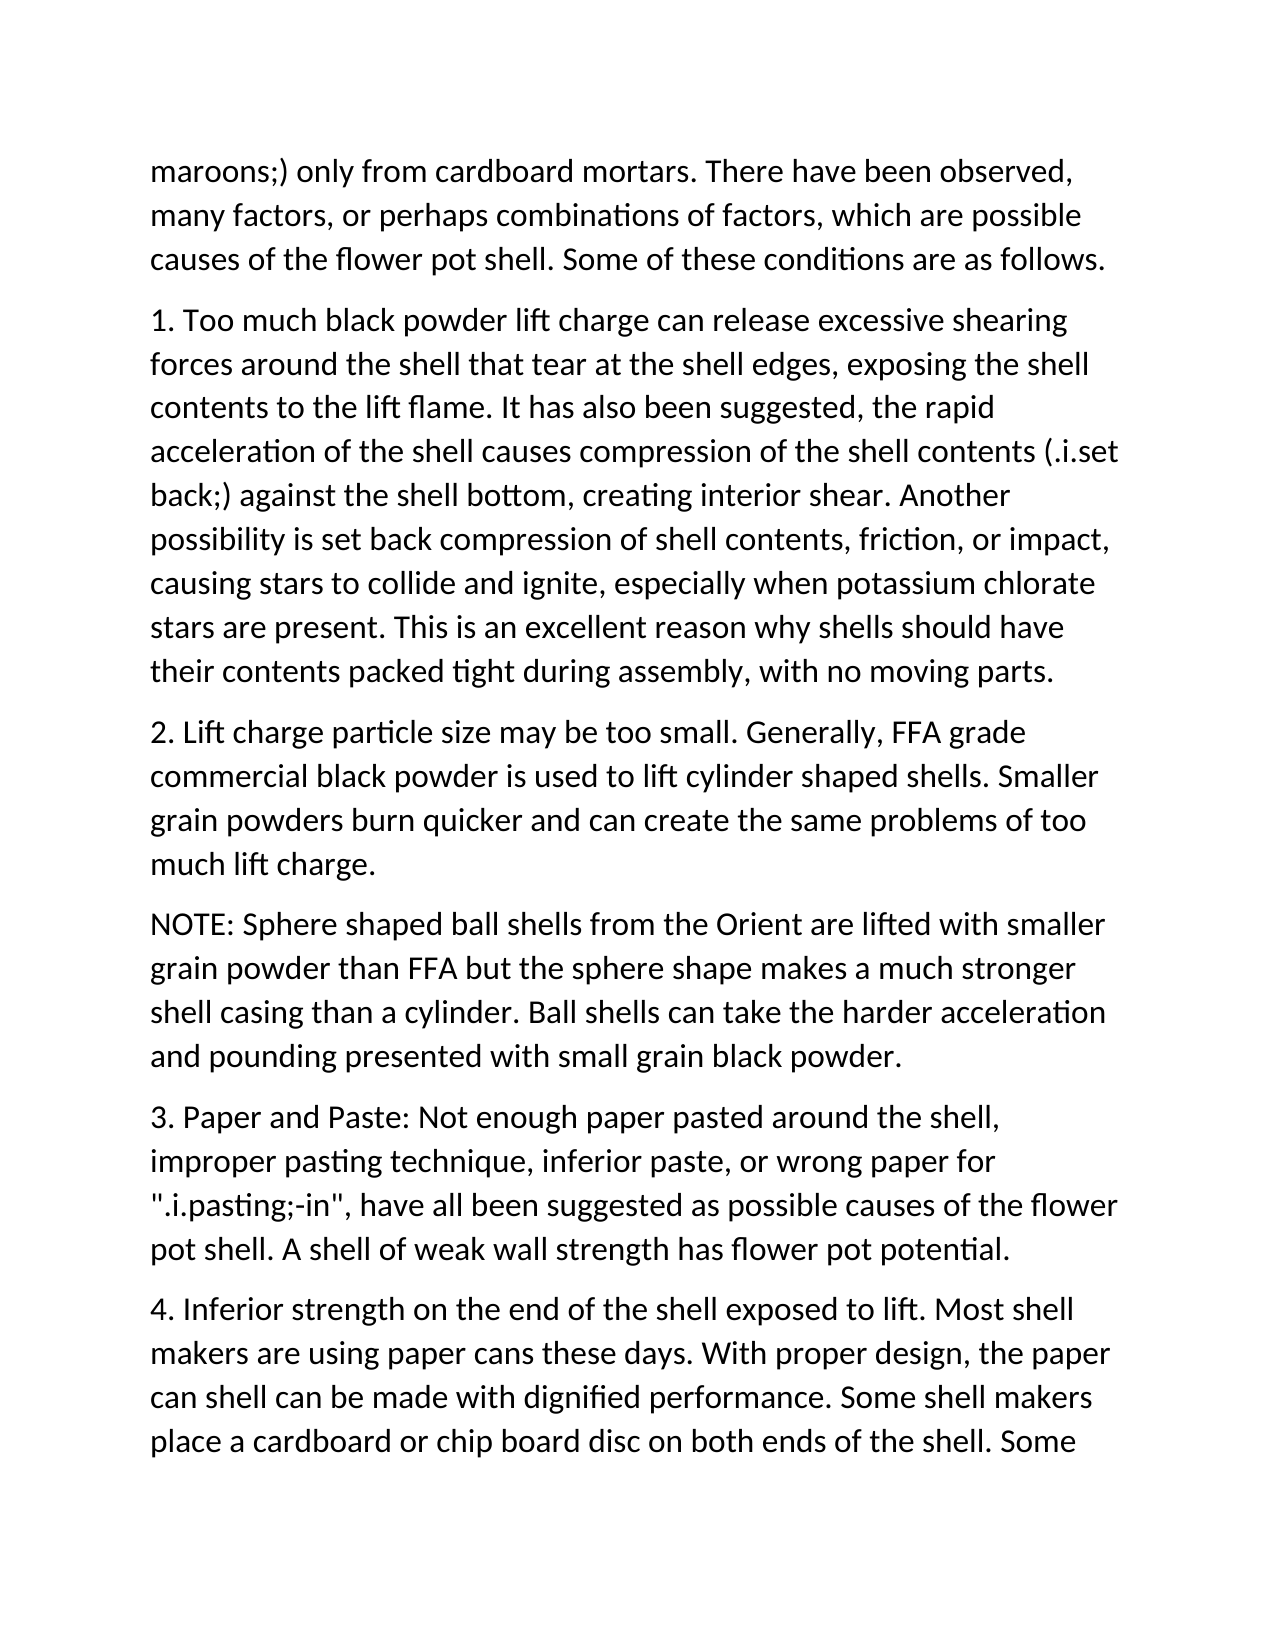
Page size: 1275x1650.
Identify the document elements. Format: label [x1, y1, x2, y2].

table_header [150, 150, 1125, 1461]
